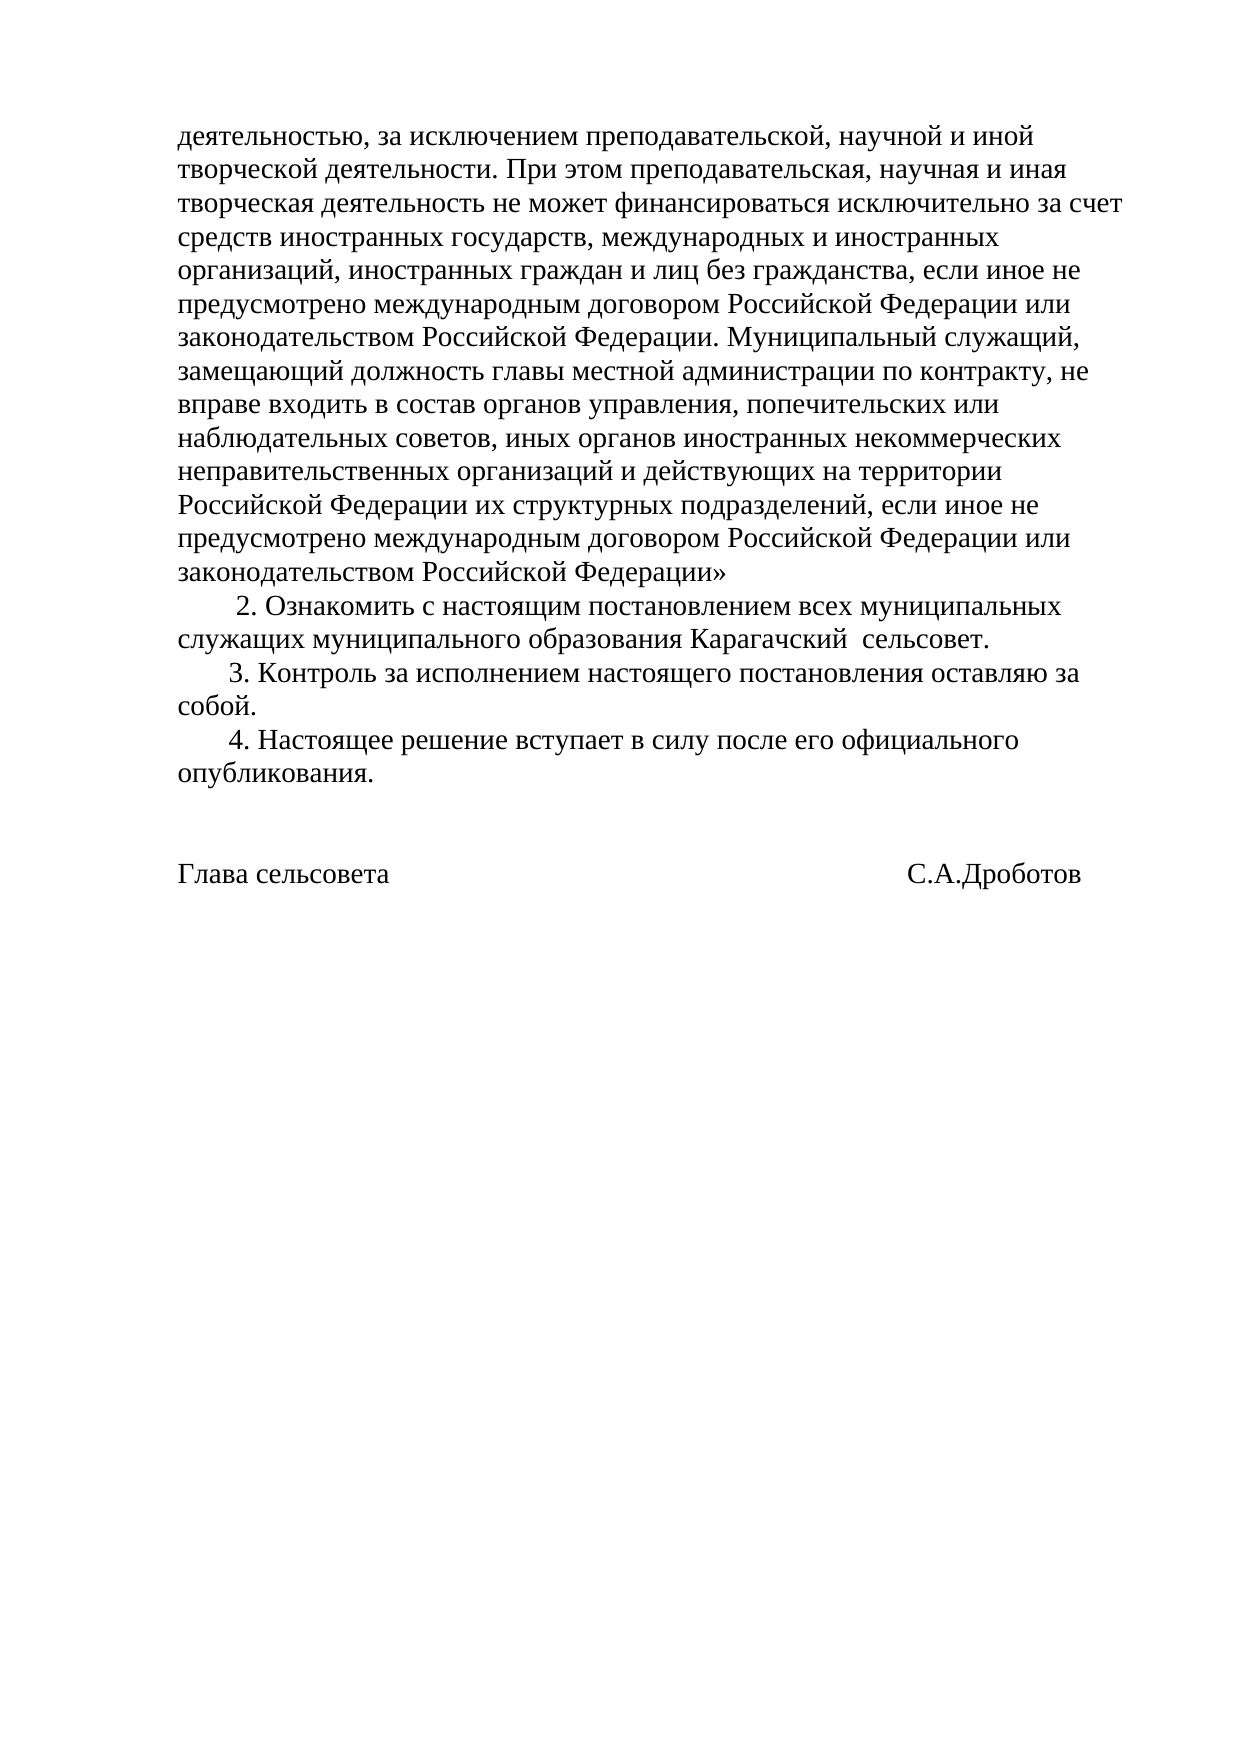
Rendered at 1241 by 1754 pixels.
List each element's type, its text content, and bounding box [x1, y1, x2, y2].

text 3. Контроль за исполнением настоящего постановления оставляю за собой. [177, 655, 1152, 722]
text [177, 118, 1152, 588]
text 2. Ознакомить с настоящим постановлением всех муниципальных служащих муниципального образования Карагачский сельсовет. [177, 588, 1152, 655]
text Глава сельсовета С.А.Дроботов [177, 856, 1152, 889]
text 4. Настоящее решение вступает в силу после его официального опубликования. [177, 722, 1152, 789]
